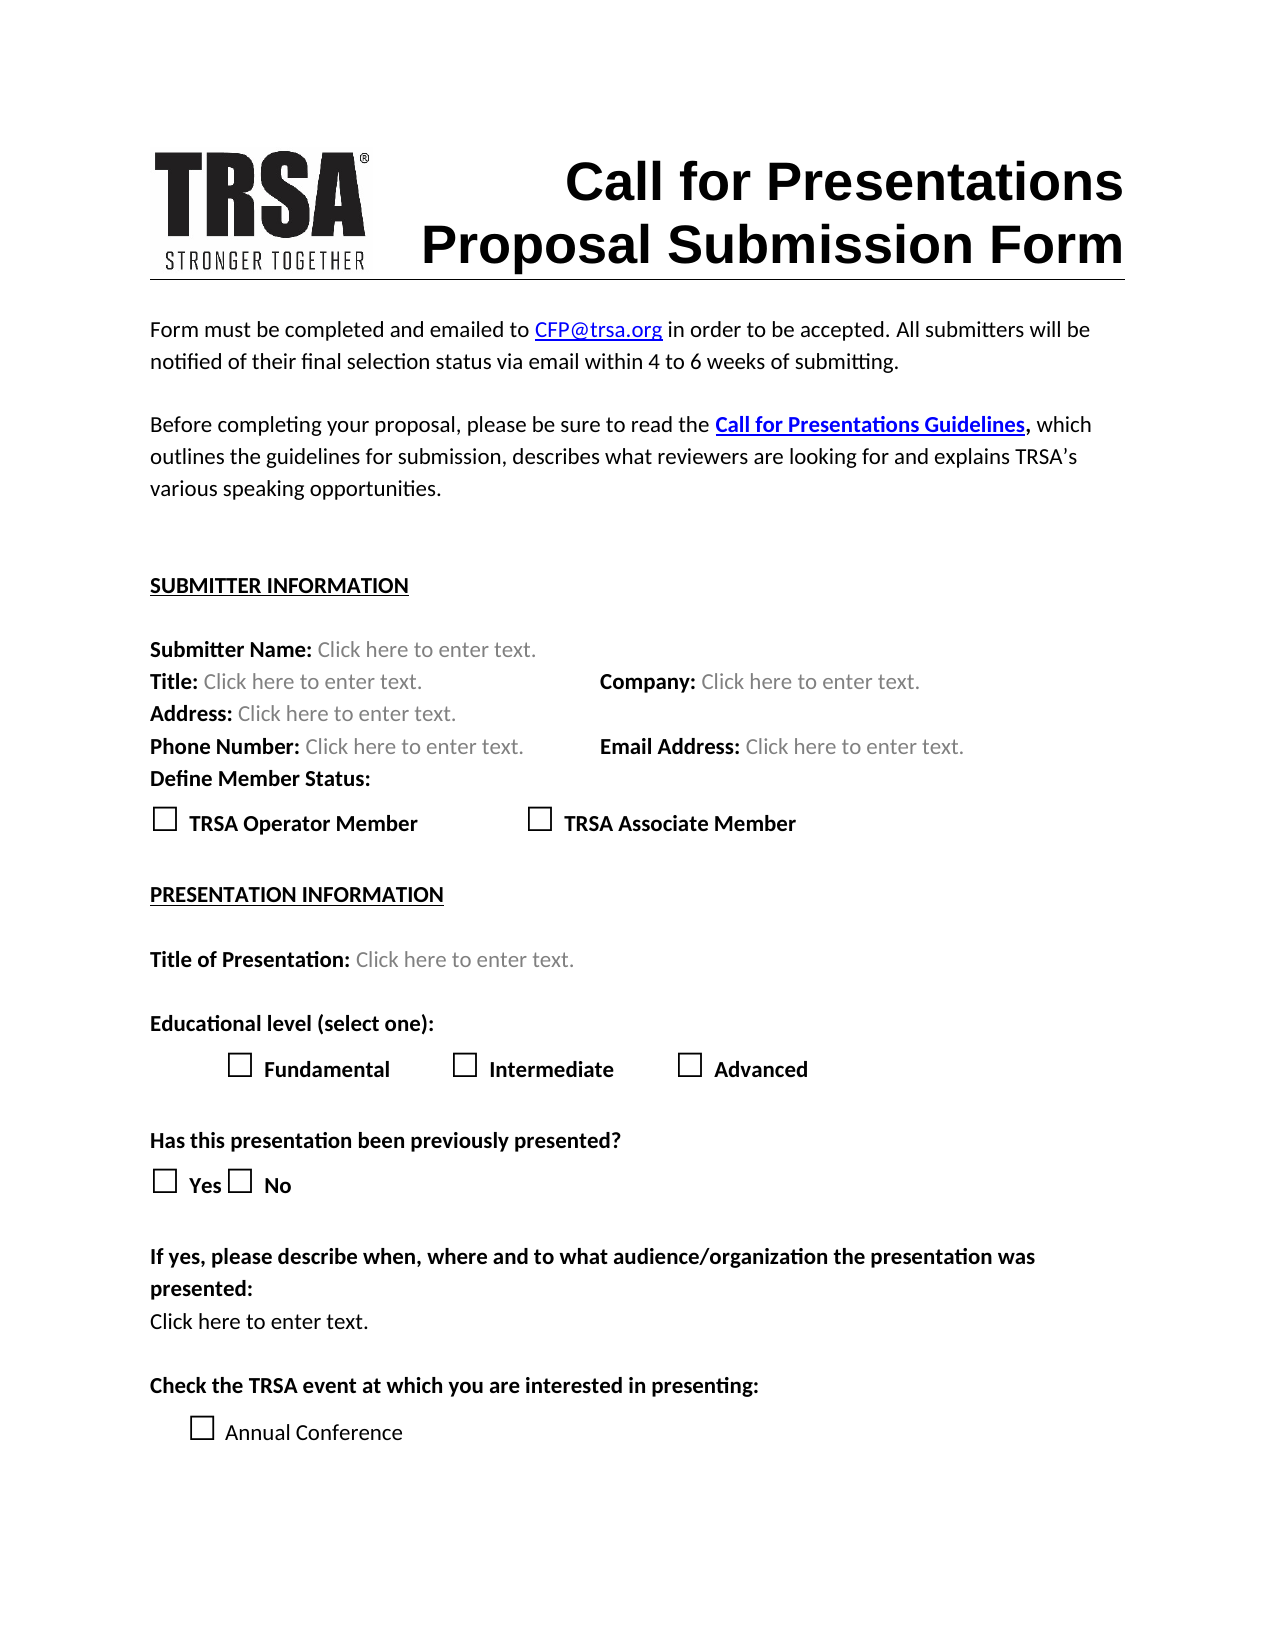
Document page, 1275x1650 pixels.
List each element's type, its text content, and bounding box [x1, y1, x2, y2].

text Before completing your proposal, please be sure to read the Call for Presentations Guidelines, which outlines the guidelines for submission, describes what reviewers are looking for and explains TRSA’s various speaking opportunities. [150, 410, 1125, 502]
text Form must be completed and emailed to CFP@trsa.org in order to be accepted. All submitters will be notified of their final selection status via email within 4 to 6 weeks of submitting. [150, 315, 1125, 376]
text Phone Number: Email Address: [150, 732, 1125, 760]
text SUBMITTER INFORMATION [150, 571, 1125, 599]
text Proposal Submission Form [150, 212, 1125, 279]
text Submitter Name: [150, 635, 1125, 663]
text Call for Presentations [150, 150, 1125, 212]
text Fundamental Intermediate Advanced [150, 1041, 1125, 1087]
text Define Member Status: [150, 764, 1125, 792]
text If yes, please describe when, where and to what audience/organization the presentation was presented: [150, 1242, 1125, 1303]
text Address: [150, 699, 1125, 728]
text Title of Presentation: [150, 945, 1125, 973]
text TRSA Operator Member TRSA Associate Member [150, 796, 1125, 842]
text Check the TRSA event at which you are interested in presenting: Annual Conference [150, 1371, 1125, 1450]
text PRESENTATION INFORMATION [150, 881, 1125, 908]
text Title: Company: [150, 667, 1125, 695]
text Educational level (select one): [150, 1009, 1125, 1037]
text Has this presentation been previously presented? [150, 1126, 1125, 1154]
text Yes No [150, 1158, 1125, 1203]
